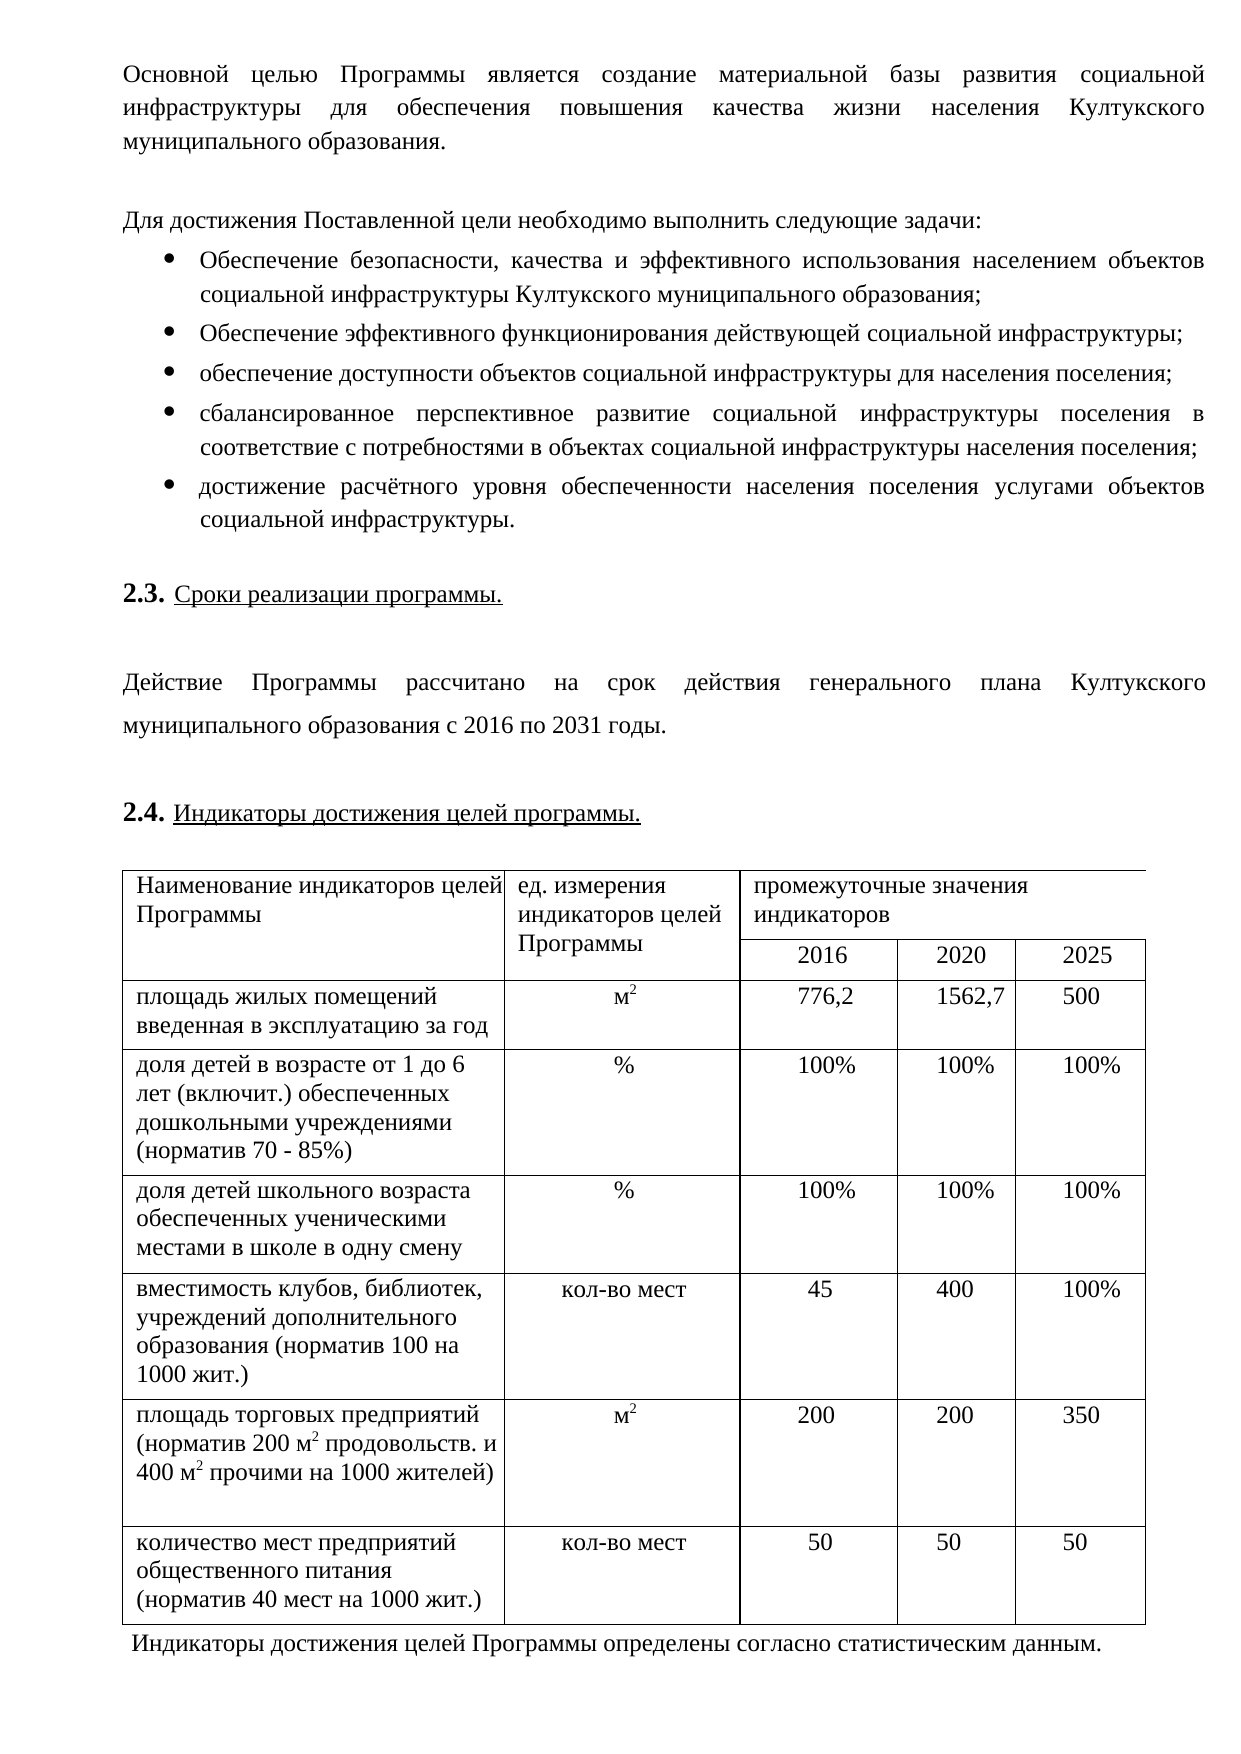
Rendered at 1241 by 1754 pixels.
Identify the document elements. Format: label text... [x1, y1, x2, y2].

table_cell 100% [741, 1050, 897, 1174]
table_cell % [505, 1176, 739, 1273]
list Обеспечение эффективного функционирования действующей социальной инфраструктуры; [164, 315, 1205, 349]
table_cell м2 [505, 1400, 739, 1526]
table_cell площадь жилых помещений введенная в эксплуатацию за год [123, 981, 504, 1049]
table_cell 45 [741, 1274, 897, 1399]
text Действие Программы рассчитано на срок действия генерального плана Култукского муниципального образования с 2016 по 2031 годы. [123, 655, 1207, 743]
table_cell м2 [505, 981, 739, 1049]
table_cell 200 [741, 1400, 897, 1526]
list Сроки реализации программы. [123, 567, 1207, 611]
table_header Наименование индикаторов целей Программы [123, 871, 504, 980]
table_header ед. измерения индикаторов целей Программы [505, 871, 739, 980]
table_cell 2016 [741, 940, 897, 980]
table_cell вместимость клубов, библиотек, учреждений дополнительного образования (норматив 100 на 1000 жит.) [123, 1274, 504, 1399]
table_cell 2020 [898, 940, 1015, 980]
table_cell 400 [898, 1274, 1015, 1399]
table_cell количество мест предприятий общественного питания (норматив 40 мест на 1000 жит.) [123, 1527, 504, 1624]
table_cell 100% [898, 1176, 1015, 1273]
list обеспечение доступности объектов социальной инфраструктуры для населения поселения; [164, 354, 1205, 388]
text Индикаторы достижения целей Программы определены согласно статистическим данным. [131, 1625, 1161, 1659]
text Для достижения Поставленной цели необходимо выполнить следующие задачи: [123, 201, 1205, 235]
table_cell 50 [741, 1527, 897, 1624]
table_cell 200 [898, 1400, 1015, 1526]
table_cell доля детей школьного возраста обеспеченных ученическими местами в школе в одну смену [123, 1176, 504, 1273]
table_cell 100% [1016, 1050, 1145, 1174]
table_cell 100% [1016, 1274, 1145, 1399]
table_cell 1562,7 [898, 981, 1015, 1049]
table_cell 500 [1016, 981, 1145, 1049]
table_cell 776,2 [741, 981, 897, 1049]
list Индикаторы достижения целей программы. [123, 787, 1207, 831]
list сбалансированное перспективное развитие социальной инфраструктуры поселения в соответствие с потребностями в объектах социальной инфраструктуры населения поселения; [164, 396, 1205, 462]
table_cell 100% [741, 1176, 897, 1273]
list Обеспечение безопасности, качества и эффективного использования населением объектов социальной инфраструктуры Култукского муниципального образования; [164, 242, 1205, 309]
table_cell 50 [1016, 1527, 1145, 1624]
table_cell 2025 [1016, 940, 1145, 980]
table_cell кол-во мест [505, 1274, 739, 1399]
table_cell 350 [1016, 1400, 1145, 1526]
text Основной целью Программы является создание материальной базы развития социальной инфраструктуры для обеспечения повышения качества жизни населения Култукского муниципального образования. [123, 55, 1205, 156]
table_header промежуточные значения индикаторов [741, 871, 1146, 939]
table_cell площадь торговых предприятий (норматив 200 м2 продовольств. и 400 м2 прочими на 1000 жителей) [123, 1400, 504, 1526]
table_cell % [505, 1050, 739, 1174]
table_cell 100% [1016, 1176, 1145, 1273]
table_cell кол-во мест [505, 1527, 739, 1624]
table_cell доля детей в возрасте от 1 до 6 лет (включит.) обеспеченных дошкольными учреждениями (норматив 70 - 85%) [123, 1050, 504, 1174]
table_cell 50 [898, 1527, 1015, 1624]
table_cell 100% [898, 1050, 1015, 1174]
list достижение расчётного уровня обеспеченности населения поселения услугами объектов социальной инфраструктуры. [164, 468, 1205, 534]
